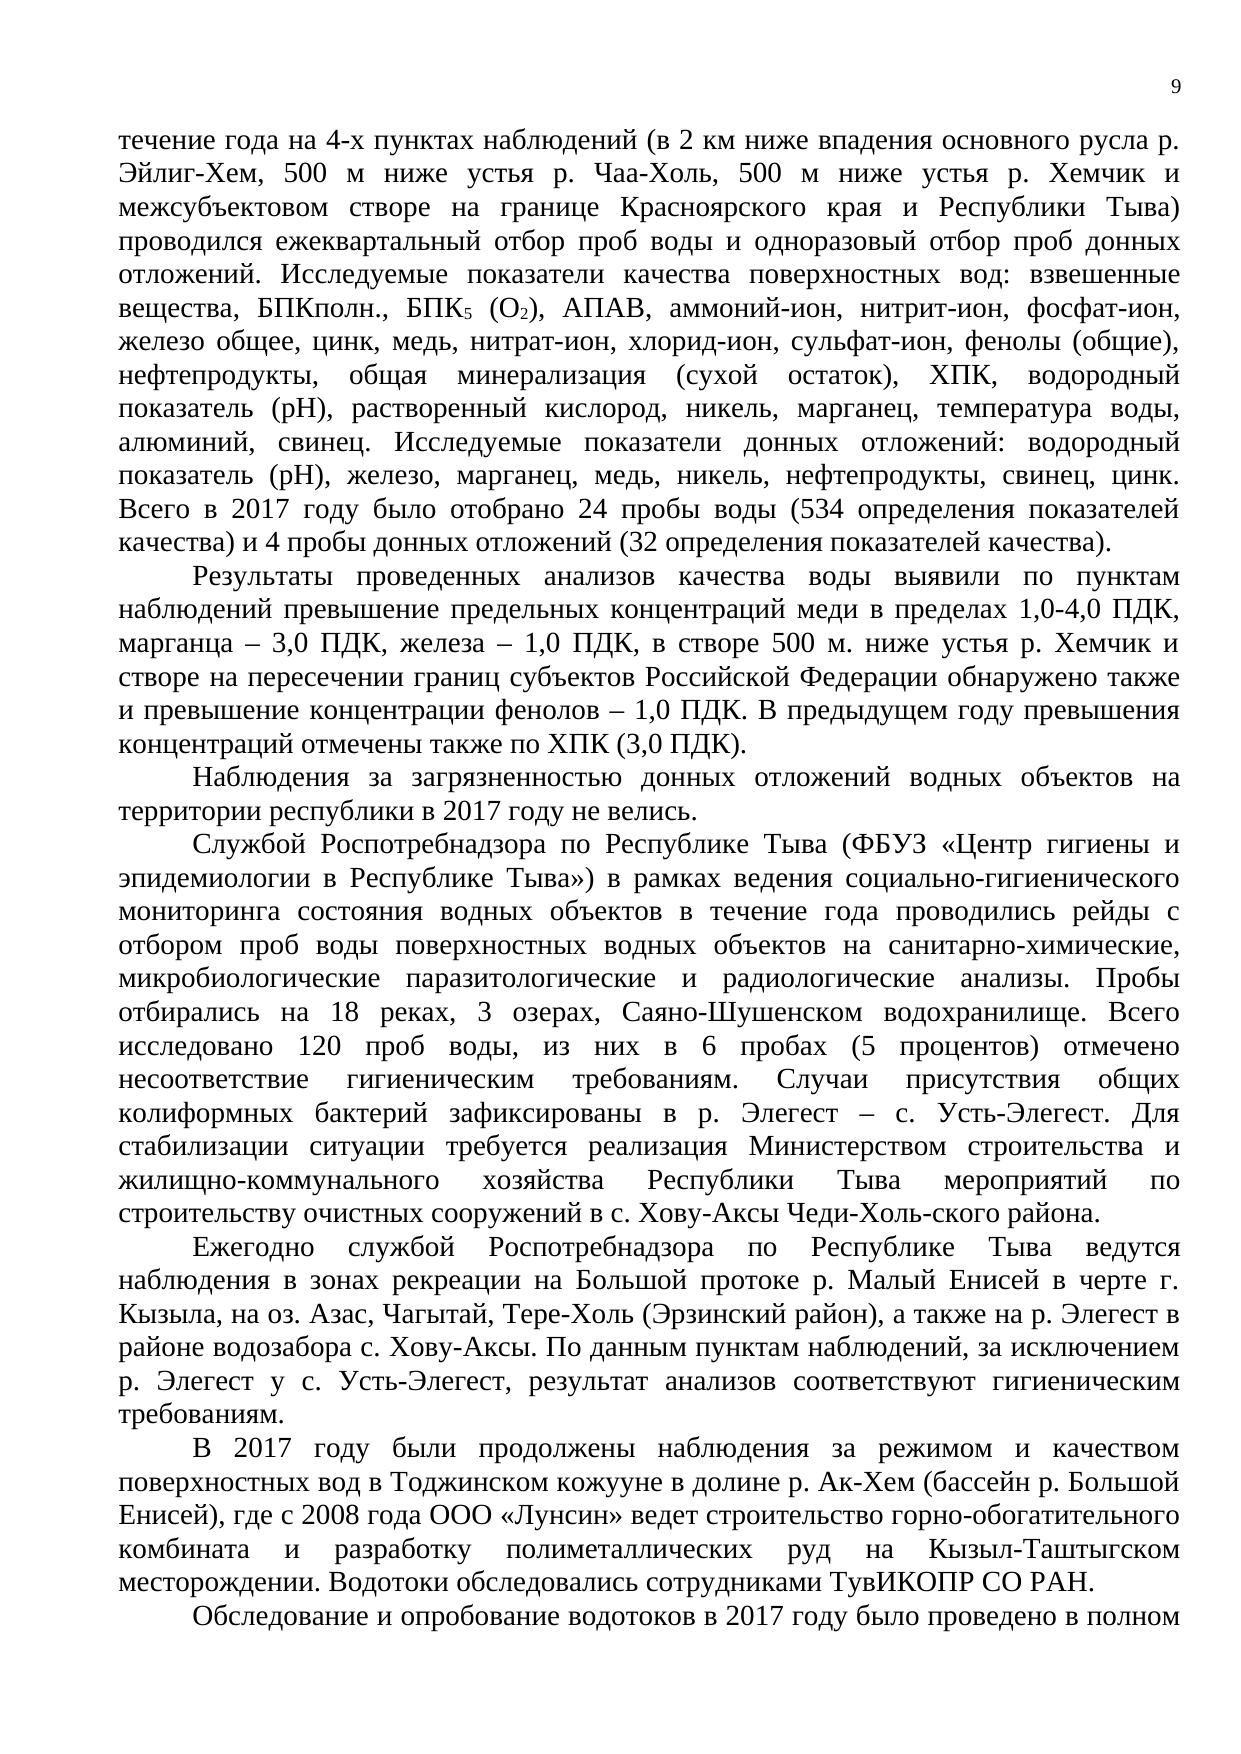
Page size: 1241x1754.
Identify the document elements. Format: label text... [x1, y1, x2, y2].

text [118, 122, 1181, 558]
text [118, 1598, 1181, 1631]
text Ежегодно службой Роспотребнадзора по Республике Тыва ведутся наблюдения в зонах рекреации на Большой протоке р. Малый Енисей в черте г. Кызыла, на оз. Азас, Чагытай, Тере-Холь (Эрзинский район), а также на р. Элегест в районе водозабора с. Хову-Аксы. По данным пунктам наблюдений, за исключением р. Элегест у с. Усть-Элегест, результат анализов соответствуют гигиеническим требованиям. [118, 1229, 1181, 1430]
text Результаты проведенных анализов качества воды выявили по пунктам наблюдений превышение предельных концентраций меди в пределах 1,0-4,0 ПДК, марганца – 3,0 ПДК, железа – 1,0 ПДК, в створе 500 м. ниже устья р. Хемчик и створе на пересечении границ субъектов Российской Федерации обнаружено также и превышение концентрации фенолов – 1,0 ПДК. В предыдущем году превышения концентраций отмечены также по ХПК (3,0 ПДК). [118, 558, 1181, 759]
text В 2017 году были продолжены наблюдения за режимом и качеством поверхностных вод в Тоджинском кожууне в долине р. Ак-Хем (бассейн р. Большой Енисей), где с 2008 года ООО «Лунсин» ведет строительство горно-обогатительного комбината и разработку полиметаллических руд на Кызыл-Таштыгском месторождении. Водотоки обследовались сотрудниками ТувИКОПР СО РАН. [118, 1430, 1181, 1598]
text Наблюдения за загрязненностью донных отложений водных объектов на территории республики в 2017 году не велись. [118, 759, 1181, 826]
text Службой Роспотребнадзора по Республике Тыва (ФБУЗ «Центр гигиены и эпидемиологии в Республике Тыва») в рамках ведения социально-гигиенического мониторинга состояния водных объектов в течение года проводились рейды с отбором проб воды поверхностных водных объектов на санитарно-химические, микробиологические паразитологические и радиологические анализы. Пробы отбирались на 18 реках, 3 озерах, Саяно-Шушенском водохранилище. Всего исследовано 120 проб воды, из них в 6 пробах (5 процентов) отмечено несоответствие гигиеническим требованиям. Случаи присутствия общих колиформных бактерий зафиксированы в р. Элегест – с. Усть-Элегест. Для стабилизации ситуации требуется реализация Министерством строительства и жилищно-коммунального хозяйства Республики Тыва мероприятий по строительству очистных сооружений в с. Хову-Аксы Чеди-Холь-ского района. [118, 826, 1181, 1229]
